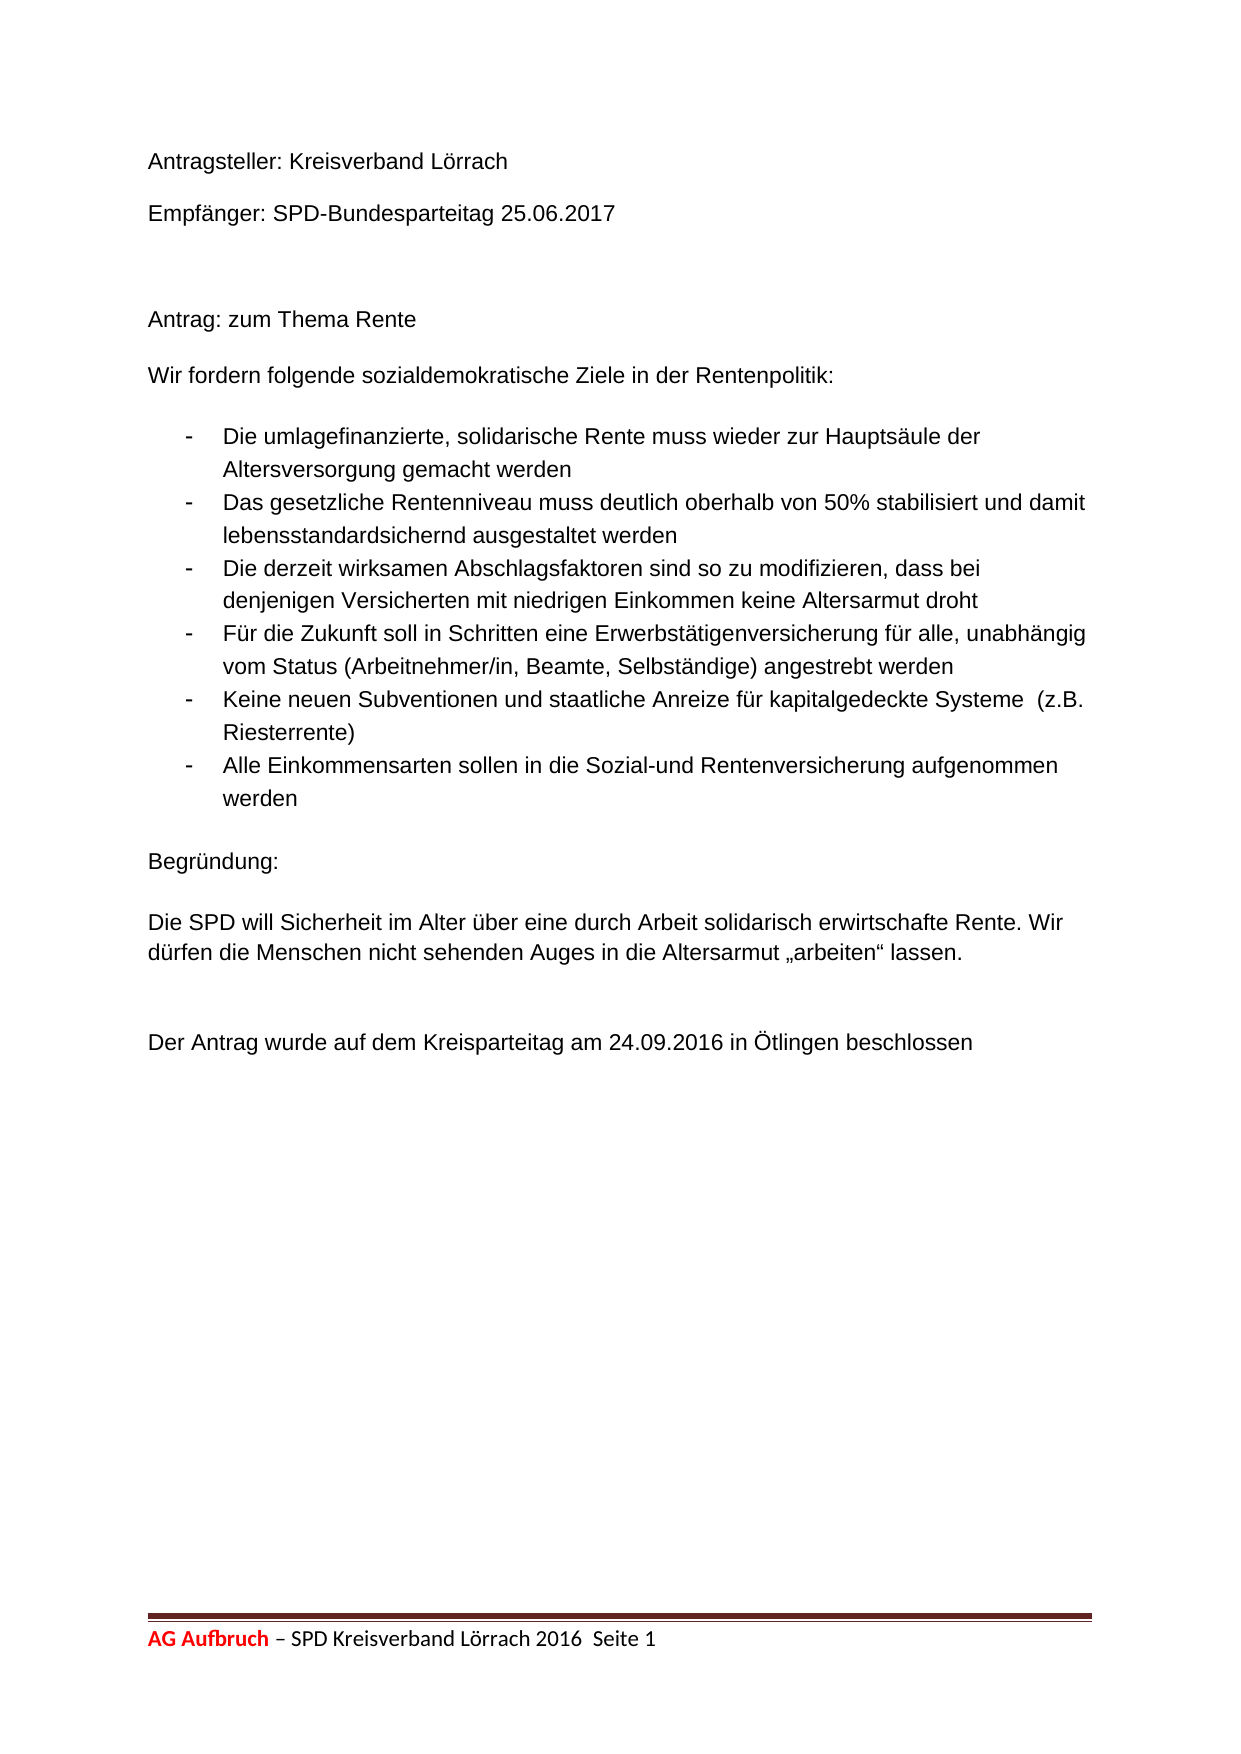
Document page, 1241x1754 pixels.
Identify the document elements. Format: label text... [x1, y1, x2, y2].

text Der Antrag wurde auf dem Kreisparteitag am 24.09.2016 in Ötlingen beschlossen [148, 1029, 1092, 1056]
list Die derzeit wirksamen Abschlagsfaktoren sind so zu modifizieren, dass bei denjenigen Versicherten mit niedrigen Einkommen keine Altersarmut droht [185, 554, 1092, 614]
list Alle Einkommensarten sollen in die Sozial-und Rentenversicherung aufgenommen werden [185, 752, 1092, 811]
text Antragsteller: Kreisverband Lörrach [148, 148, 1092, 174]
text Wir fordern folgende sozialdemokratische Ziele in der Rentenpolitik: [148, 362, 1092, 389]
text Antrag: zum Thema Rente [148, 306, 1092, 332]
list Die umlagefinanzierte, solidarische Rente muss wieder zur Hauptsäule der Altersversorgung gemacht werden [185, 423, 1092, 482]
text Begründung: [148, 848, 1092, 874]
list Keine neuen Subventionen und staatliche Anreize für kapitalgedeckte Systeme (z.B. Riesterrente) [185, 686, 1092, 745]
list Für die Zukunft soll in Schritten eine Erwerbstätigenversicherung für alle, unabhängig vom Status (Arbeitnehmer/in, Beamte, Selbständige) angestrebt werden [185, 620, 1092, 679]
text Empfänger: SPD-Bundesparteitag 25.06.2017 [148, 200, 1092, 227]
list Das gesetzliche Rentenniveau muss deutlich oberhalb von 50% stabilisiert und damit lebensstandardsichernd ausgestaltet werden [185, 489, 1092, 548]
text Die SPD will Sicherheit im Alter über eine durch Arbeit solidarisch erwirtschafte Rente. Wir dürfen die Menschen nicht sehenden Auges in die Altersarmut „arbeiten“ lassen. [148, 908, 1092, 965]
